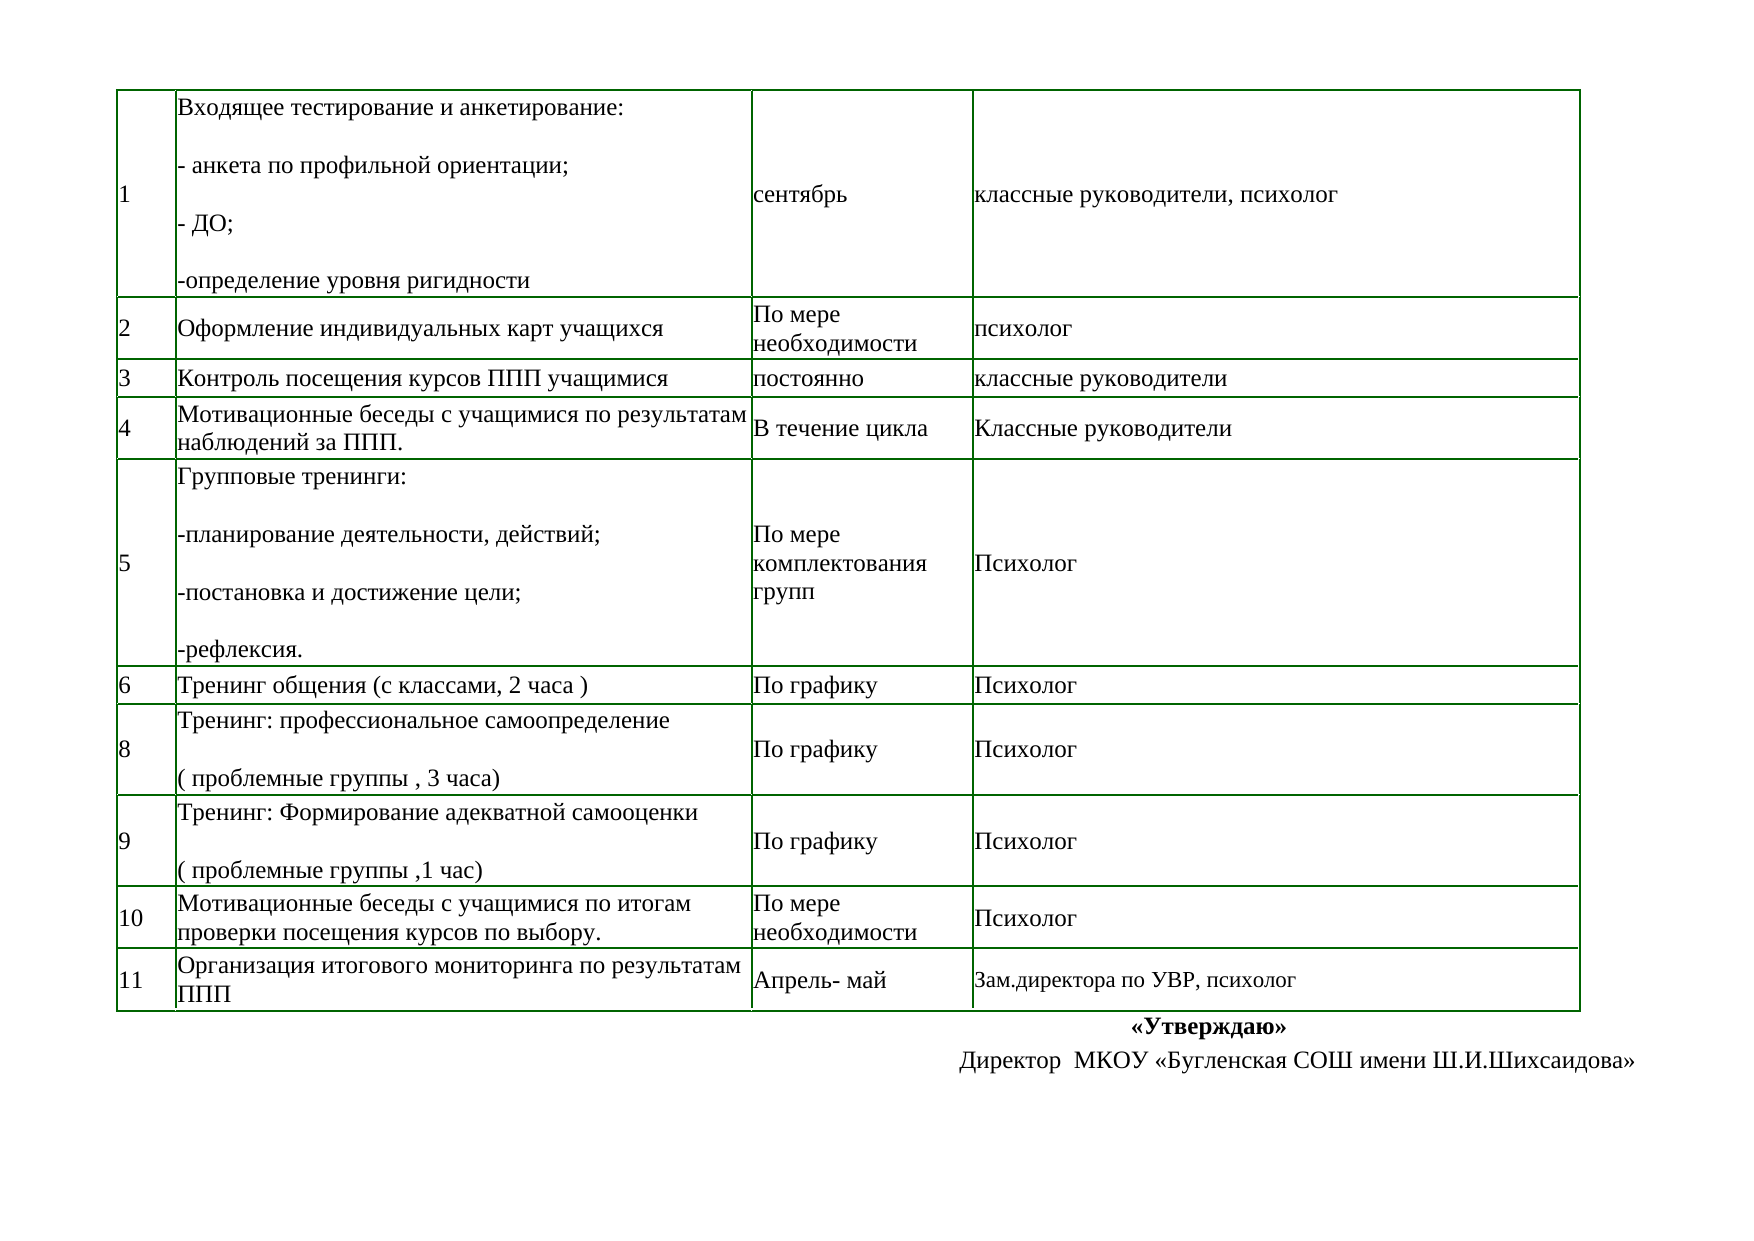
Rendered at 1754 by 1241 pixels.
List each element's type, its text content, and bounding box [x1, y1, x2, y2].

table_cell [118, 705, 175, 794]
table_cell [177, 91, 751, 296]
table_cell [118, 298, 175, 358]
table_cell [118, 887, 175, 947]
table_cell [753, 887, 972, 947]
text «Утверждаю» [118, 1011, 1636, 1040]
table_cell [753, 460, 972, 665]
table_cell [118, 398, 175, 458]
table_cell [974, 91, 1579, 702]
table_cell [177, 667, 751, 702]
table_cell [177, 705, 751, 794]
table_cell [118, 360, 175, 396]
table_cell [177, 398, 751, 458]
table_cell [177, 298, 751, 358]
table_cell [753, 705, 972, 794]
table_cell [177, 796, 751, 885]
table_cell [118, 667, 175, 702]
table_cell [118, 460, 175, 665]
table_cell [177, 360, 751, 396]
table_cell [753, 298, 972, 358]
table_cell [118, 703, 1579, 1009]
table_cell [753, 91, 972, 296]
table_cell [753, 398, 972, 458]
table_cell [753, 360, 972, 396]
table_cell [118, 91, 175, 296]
text Директор МКОУ «Бугленская СОШ имени Ш.И.Шихсаидова» [118, 1045, 1636, 1073]
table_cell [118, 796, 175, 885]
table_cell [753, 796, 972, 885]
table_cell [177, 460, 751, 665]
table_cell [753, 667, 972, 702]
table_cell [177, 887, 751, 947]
